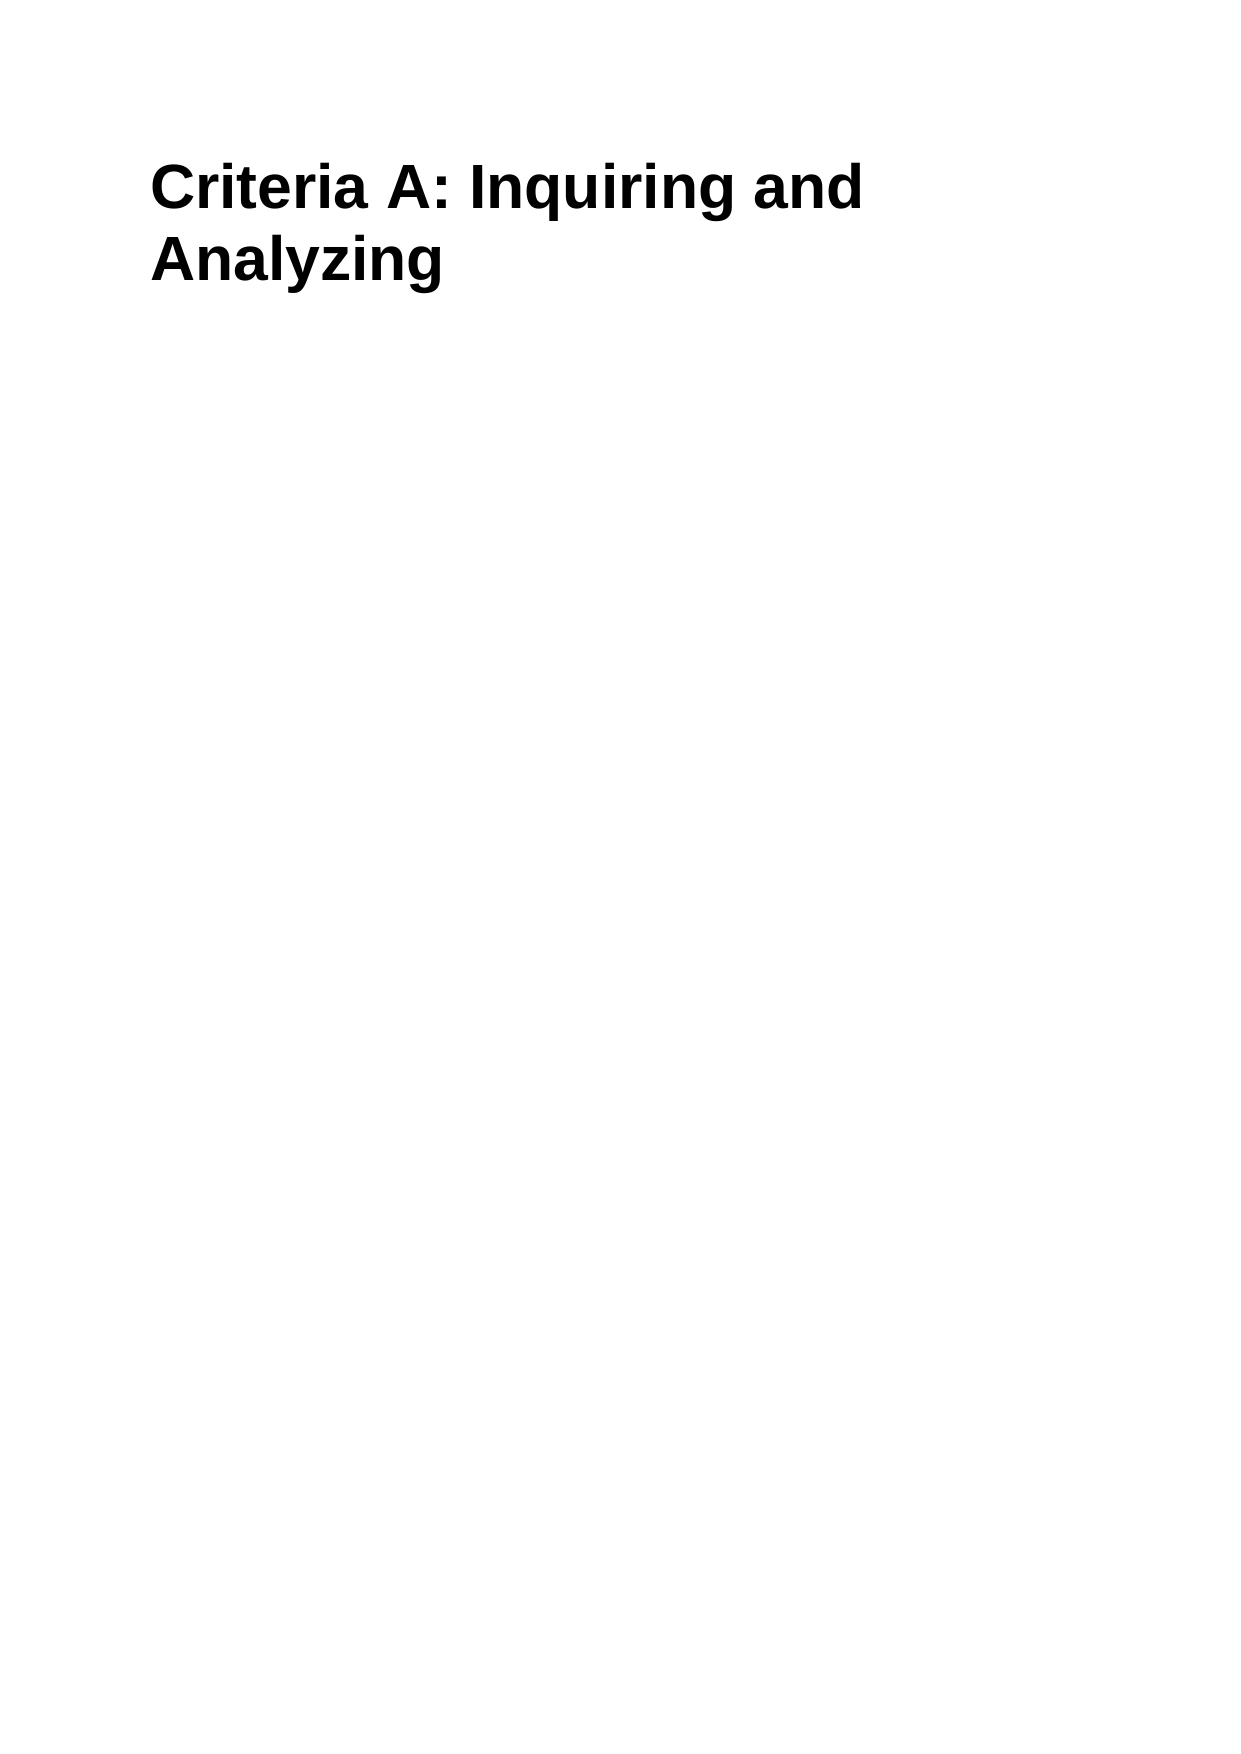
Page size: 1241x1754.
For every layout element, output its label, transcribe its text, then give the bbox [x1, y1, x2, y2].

title Criteria A: Inquiring and Analyzing [150, 150, 1090, 294]
